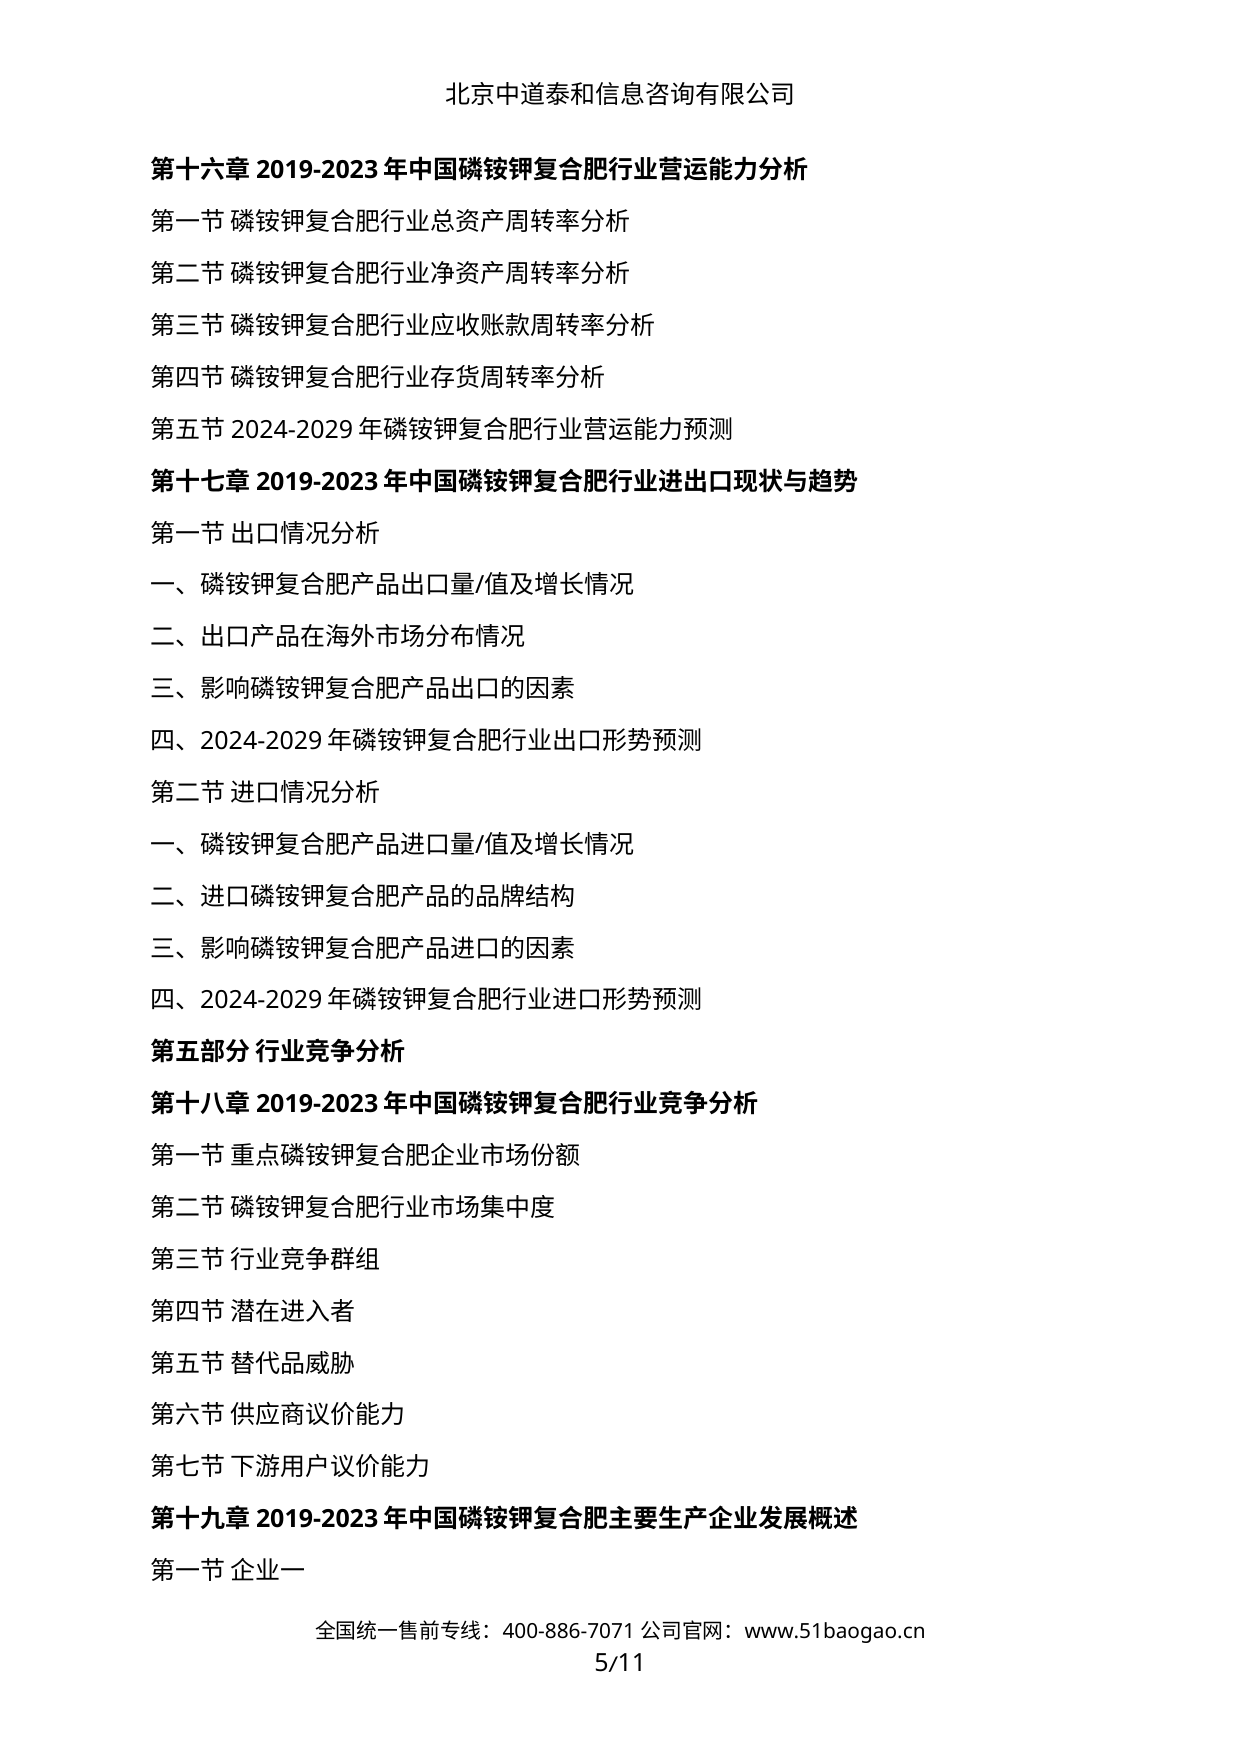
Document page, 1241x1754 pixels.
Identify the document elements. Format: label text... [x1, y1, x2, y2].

text 第三节 磷铵钾复合肥行业应收账款周转率分析 [150, 306, 1090, 342]
text 第七节 下游用户议价能力 [150, 1447, 1090, 1483]
text 一、磷铵钾复合肥产品出口量/值及增长情况 [150, 565, 1090, 601]
text 四、2024-2029年磷铵钾复合肥行业进口形势预测 [150, 980, 1090, 1016]
text 第十七章 2019-2023年中国磷铵钾复合肥行业进出口现状与趋势 [150, 461, 1090, 497]
text 三、影响磷铵钾复合肥产品出口的因素 [150, 669, 1090, 705]
text 第二节 磷铵钾复合肥行业市场集中度 [150, 1187, 1090, 1224]
text 第五节 替代品威胁 [150, 1343, 1090, 1379]
text 第一节 重点磷铵钾复合肥企业市场份额 [150, 1136, 1090, 1172]
text 二、出口产品在海外市场分布情况 [150, 617, 1090, 653]
text 第五部分 行业竞争分析 [150, 1032, 1090, 1068]
text 二、进口磷铵钾复合肥产品的品牌结构 [150, 876, 1090, 912]
text 第二节 进口情况分析 [150, 772, 1090, 809]
text 第五节 2024-2029年磷铵钾复合肥行业营运能力预测 [150, 409, 1090, 446]
text 第三节 行业竞争群组 [150, 1239, 1090, 1276]
text 第四节 磷铵钾复合肥行业存货周转率分析 [150, 357, 1090, 394]
text 第一节 磷铵钾复合肥行业总资产周转率分析 [150, 202, 1090, 238]
text 第十六章 2019-2023年中国磷铵钾复合肥行业营运能力分析 [150, 150, 1090, 186]
text 第十九章 2019-2023年中国磷铵钾复合肥主要生产企业发展概述 [150, 1499, 1090, 1535]
text 第十八章 2019-2023年中国磷铵钾复合肥行业竞争分析 [150, 1084, 1090, 1120]
text 第六节 供应商议价能力 [150, 1395, 1090, 1431]
text 第一节 出口情况分析 [150, 513, 1090, 549]
text 四、2024-2029年磷铵钾复合肥行业出口形势预测 [150, 721, 1090, 757]
text 第一节 企业一 [150, 1551, 1090, 1587]
text 第四节 潜在进入者 [150, 1291, 1090, 1327]
text 三、影响磷铵钾复合肥产品进口的因素 [150, 928, 1090, 964]
text 第二节 磷铵钾复合肥行业净资产周转率分析 [150, 254, 1090, 290]
text 一、磷铵钾复合肥产品进口量/值及增长情况 [150, 824, 1090, 861]
